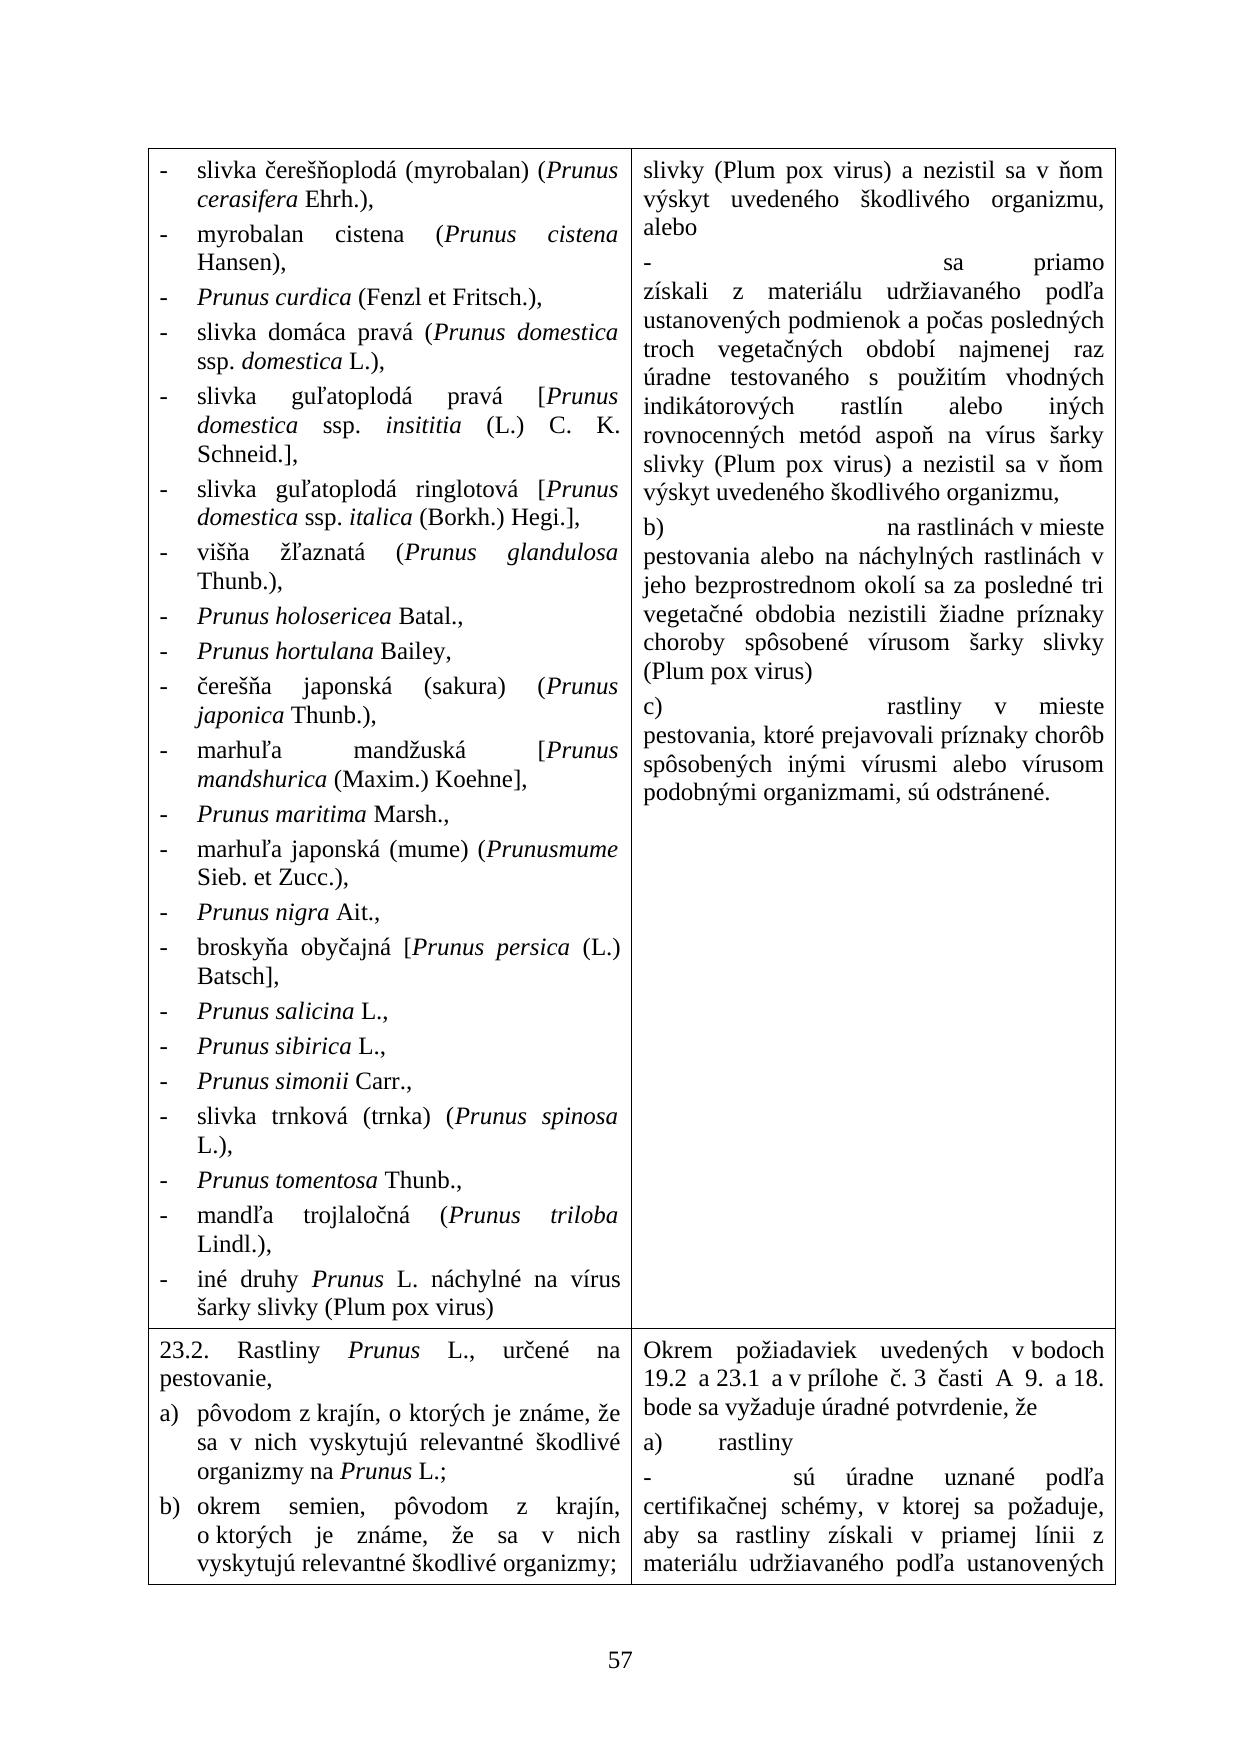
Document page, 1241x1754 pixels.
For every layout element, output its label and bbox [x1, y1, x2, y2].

table_cell [632, 149, 1115, 1327]
table_cell [149, 149, 631, 1327]
table_cell [632, 1329, 1115, 1583]
table_cell [149, 1329, 631, 1583]
